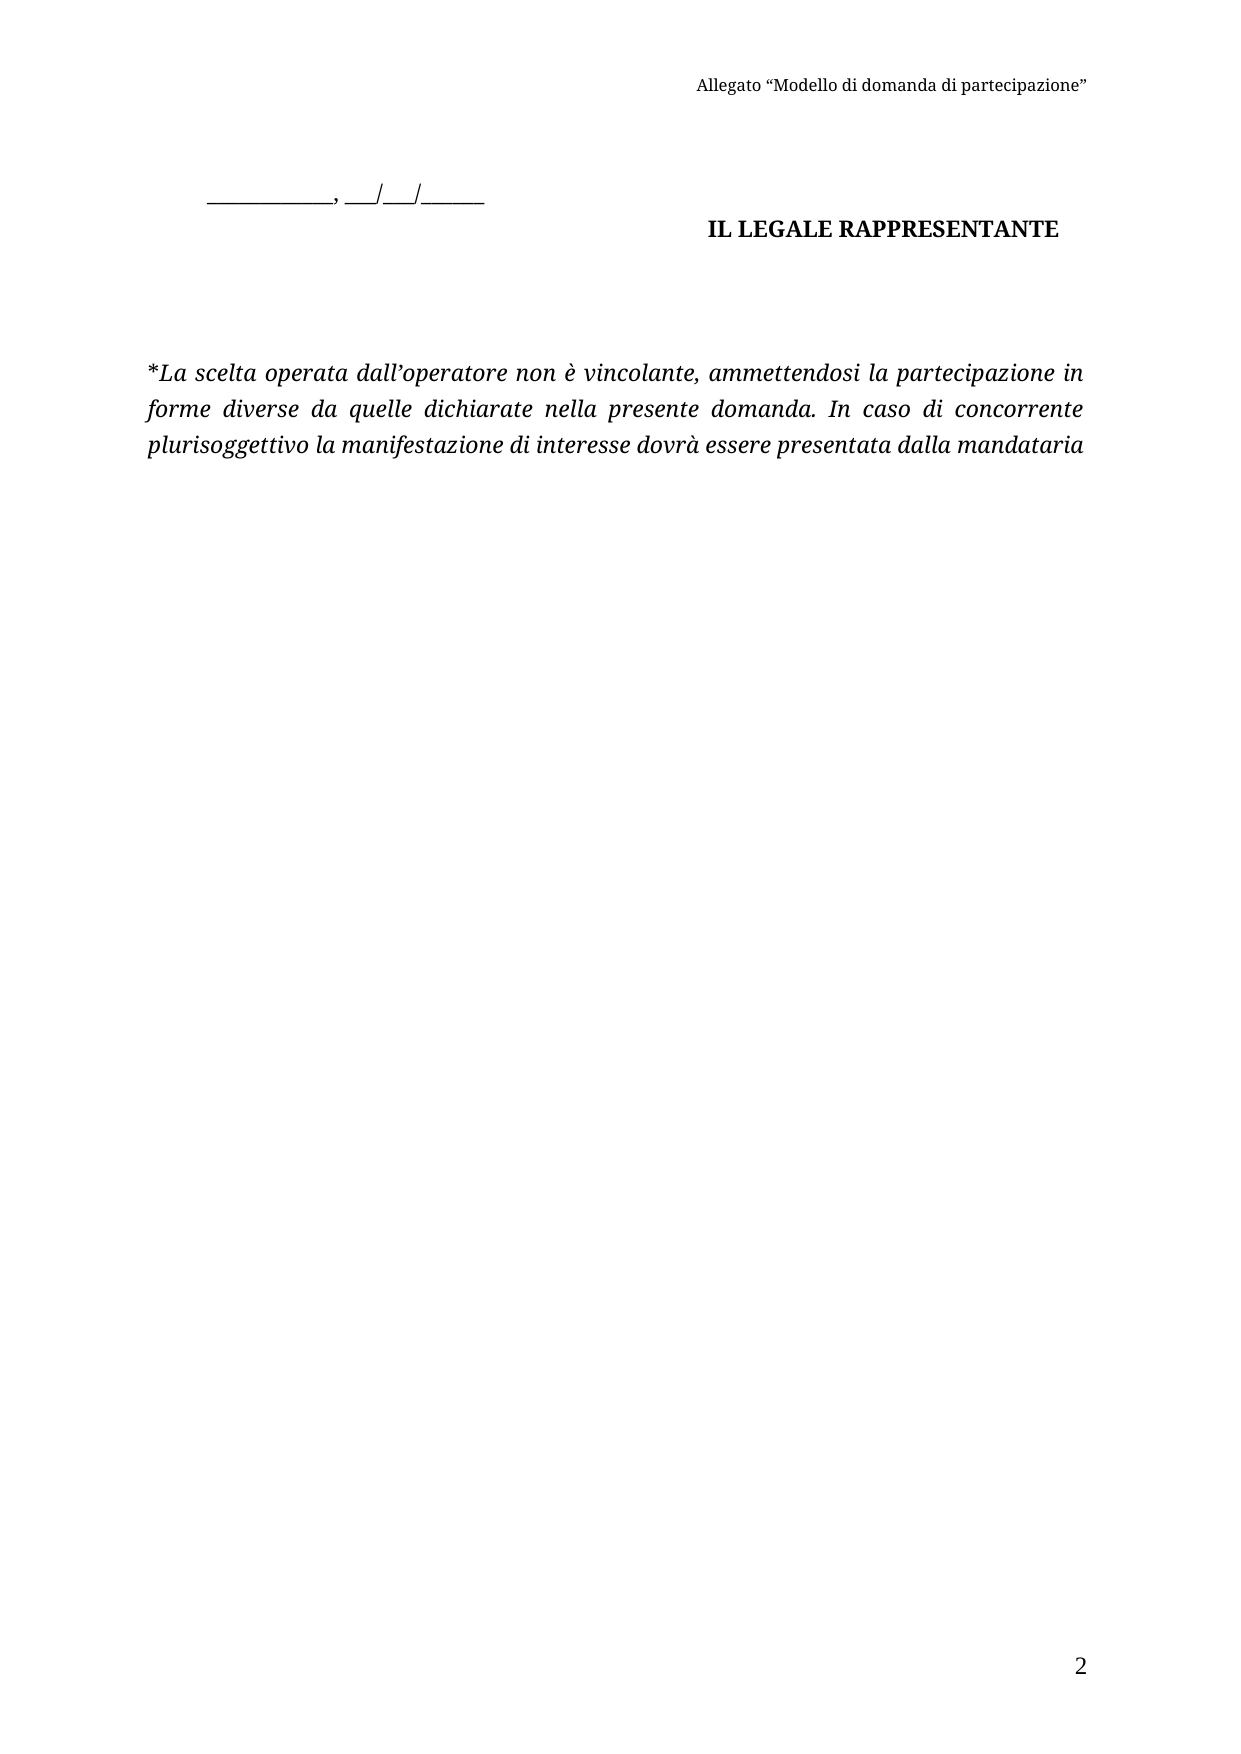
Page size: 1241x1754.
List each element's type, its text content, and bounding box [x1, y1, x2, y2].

text IL LEGALE RAPPRESENTANTE [679, 213, 1087, 244]
text *La scelta operata dall’operatore non è vincolante, ammettendosi la partecipazione in forme diverse da quelle dichiarate nella presente domanda. In caso di concorrente plurisoggettivo la manifestazione di interesse dovrà essere presentata dalla mandataria [148, 357, 1087, 460]
text ____________, ___/___/______ [207, 177, 1087, 208]
